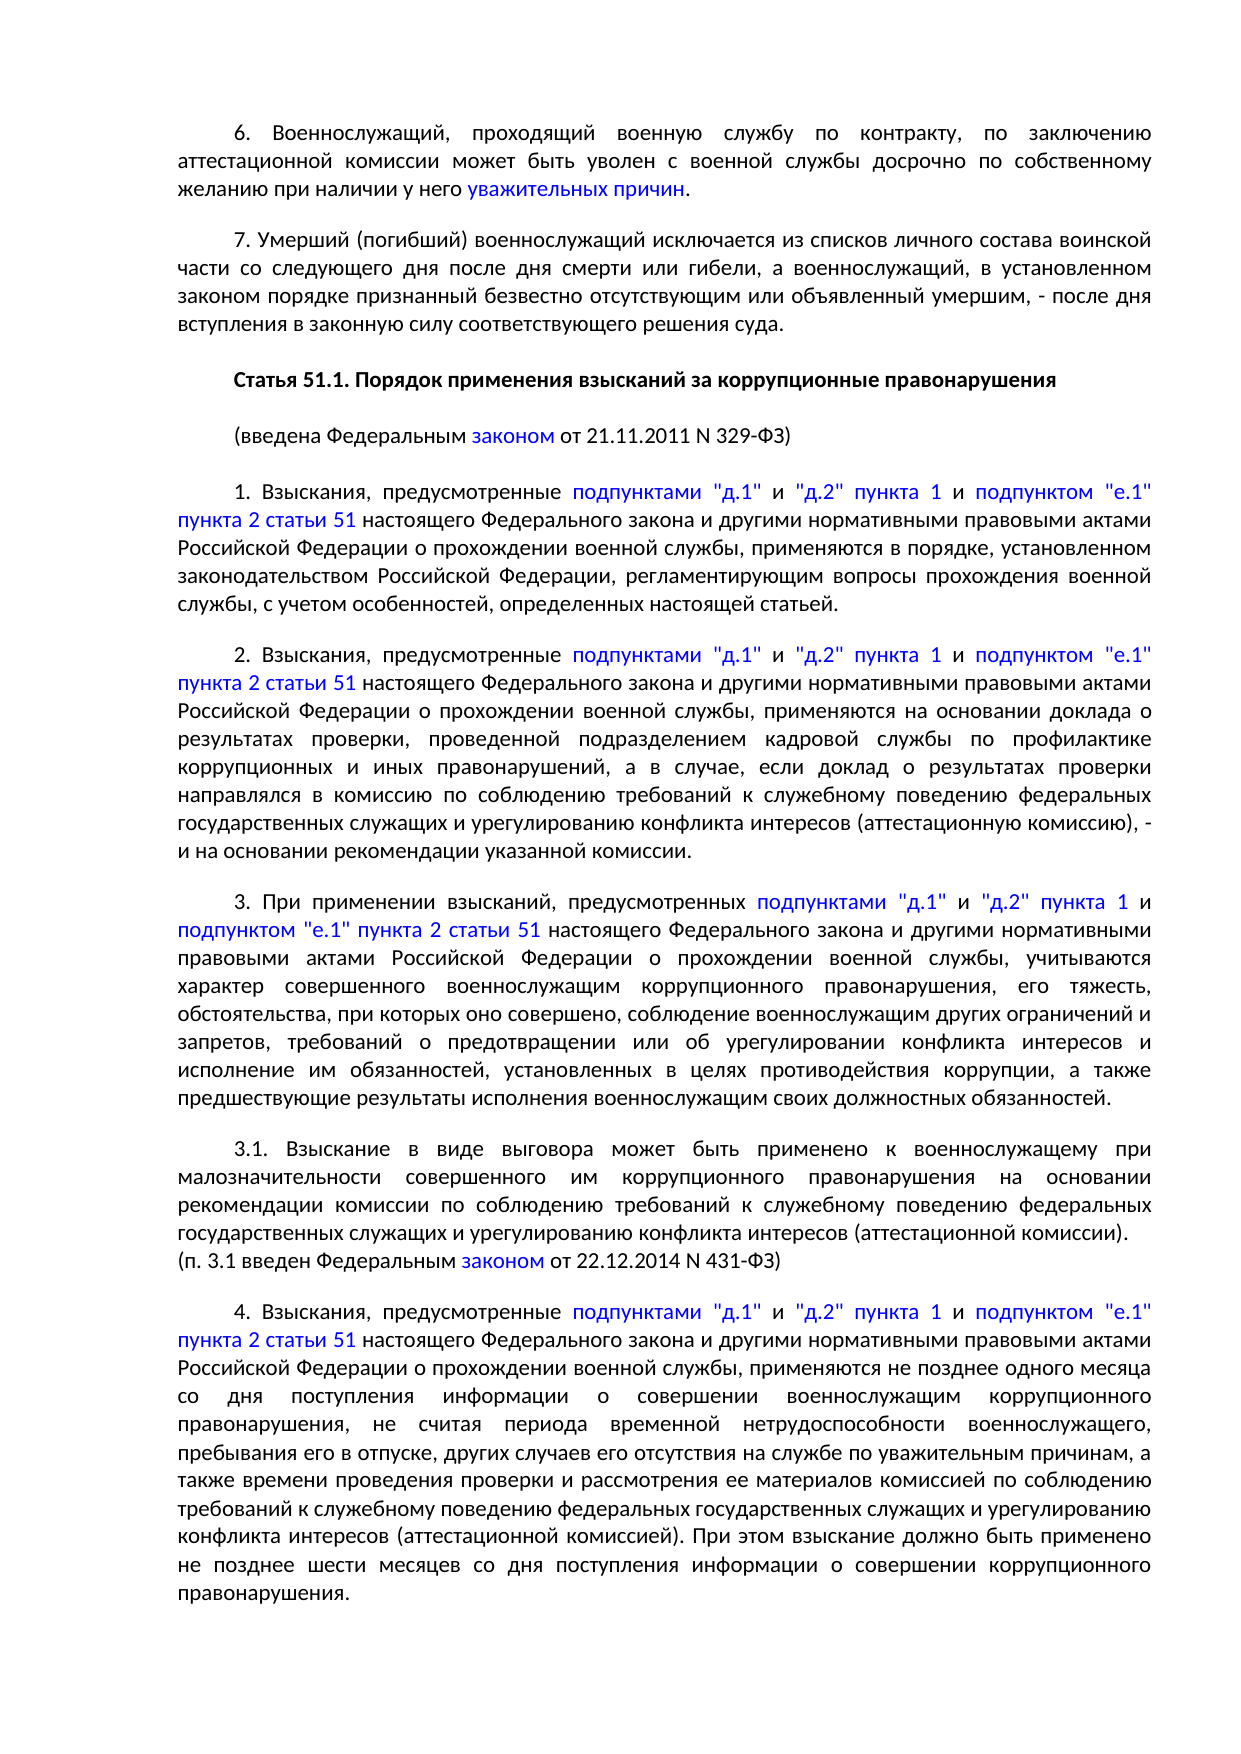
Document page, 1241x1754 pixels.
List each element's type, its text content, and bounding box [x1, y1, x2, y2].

text 7. Умерший (погибший) военнослужащий исключается из списков личного состава воинской части со следующего дня после дня смерти или гибели, а военнослужащий, в установленном законом порядке признанный безвестно отсутствующим или объявленный умершим, - после дня вступления в законную силу соответствующего решения суда. [177, 225, 1152, 337]
text 3. При применении взысканий, предусмотренных подпунктами "д.1" и "д.2" пункта 1 и подпунктом "е.1" пункта 2 статьи 51 настоящего Федерального закона и другими нормативными правовыми актами Российской Федерации о прохождении военной службы, учитываются характер совершенного военнослужащим коррупционного правонарушения, его тяжесть, обстоятельства, при которых оно совершено, соблюдение военнослужащим других ограничений и запретов, требований о предотвращении или об урегулировании конфликта интересов и исполнение им обязанностей, установленных в целях противодействия коррупции, а также предшествующие результаты исполнения военнослужащим своих должностных обязанностей. [177, 887, 1152, 1112]
text (п. 3.1 введен Федеральным законом от 22.12.2014 N 431-ФЗ) [177, 1247, 1152, 1274]
title Статья 51.1. Порядок применения взысканий за коррупционные правонарушения [177, 365, 1152, 393]
text (введена Федеральным законом от 21.11.2011 N 329-ФЗ) [177, 421, 1152, 449]
text 2. Взыскания, предусмотренные подпунктами "д.1" и "д.2" пункта 1 и подпунктом "е.1" пункта 2 статьи 51 настоящего Федерального закона и другими нормативными правовыми актами Российской Федерации о прохождении военной службы, применяются на основании доклада о результатах проверки, проведенной подразделением кадровой службы по профилактике коррупционных и иных правонарушений, а в случае, если доклад о результатах проверки направлялся в комиссию по соблюдению требований к служебному поведению федеральных государственных служащих и урегулированию конфликта интересов (аттестационную комиссию), - и на основании рекомендации указанной комиссии. [177, 640, 1152, 864]
text 3.1. Взыскание в виде выговора может быть применено к военнослужащему при малозначительности совершенного им коррупционного правонарушения на основании рекомендации комиссии по соблюдению требований к служебному поведению федеральных государственных служащих и урегулированию конфликта интересов (аттестационной комиссии). [177, 1134, 1152, 1247]
text 4. Взыскания, предусмотренные подпунктами "д.1" и "д.2" пункта 1 и подпунктом "е.1" пункта 2 статьи 51 настоящего Федерального закона и другими нормативными правовыми актами Российской Федерации о прохождении военной службы, применяются не позднее одного месяца со дня поступления информации о совершении военнослужащим коррупционного правонарушения, не считая периода временной нетрудоспособности военнослужащего, пребывания его в отпуске, других случаев его отсутствия на службе по уважительным причинам, а также времени проведения проверки и рассмотрения ее материалов комиссией по соблюдению требований к служебному поведению федеральных государственных служащих и урегулированию конфликта интересов (аттестационной комиссией). При этом взыскание должно быть применено не позднее шести месяцев со дня поступления информации о совершении коррупционного правонарушения. [177, 1297, 1152, 1606]
text 6. Военнослужащий, проходящий военную службу по контракту, по заключению аттестационной комиссии может быть уволен с военной службы досрочно по собственному желанию при наличии у него уважительных причин. [177, 118, 1152, 202]
text 1. Взыскания, предусмотренные подпунктами "д.1" и "д.2" пункта 1 и подпунктом "е.1" пункта 2 статьи 51 настоящего Федерального закона и другими нормативными правовыми актами Российской Федерации о прохождении военной службы, применяются в порядке, установленном законодательством Российской Федерации, регламентирующим вопросы прохождения военной службы, с учетом особенностей, определенных настоящей статьей. [177, 477, 1152, 617]
